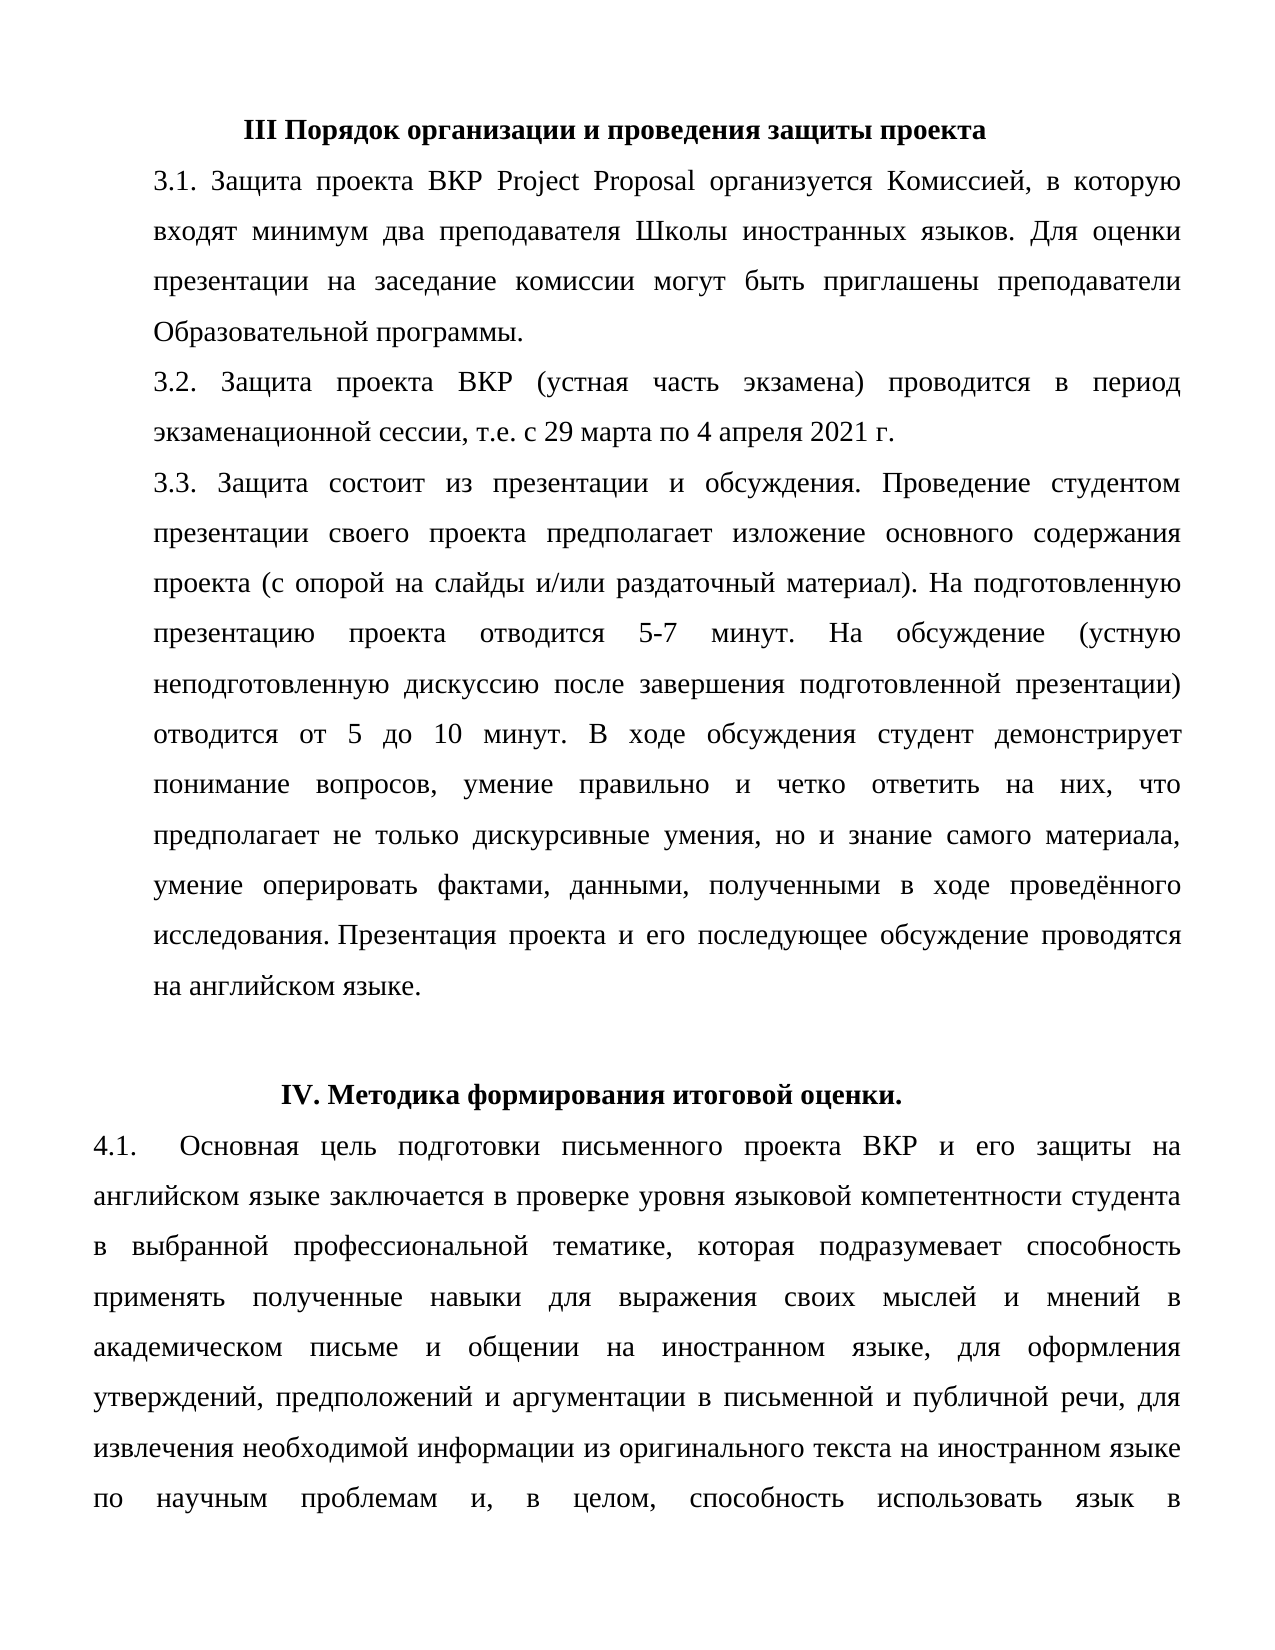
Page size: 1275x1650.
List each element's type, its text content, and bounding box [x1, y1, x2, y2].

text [93, 1128, 1182, 1513]
subtitle 3.3. Защита состоит из презентации и обсуждения. Проведение студентом презентации своего проекта предполагает изложение основного содержания проекта (с опорой на слайды и/или раздаточный материал). На подготовленную презентацию проекта отводится 5-7 минут. На обсуждение (устную неподготовленную дискуссию после завершения подготовленной презентации) отводится от 5 до 10 минут. В ходе обсуждения студент демонстрирует понимание вопросов, умение правильно и четко ответить на них, что предполагает не только дискурсивные умения, но и знание самого материала, умение оперировать фактами, данными, полученными в ходе проведённого исследования. Презентация проекта и его последующее обсуждение проводятся на английском языке. [93, 465, 1182, 1001]
subtitle III Порядок организации и проведения защиты проекта [206, 112, 1182, 146]
subtitle 3.2. Защита проекта ВКР (устная часть экзамена) проводится в период экзаменационной сессии, т.е. с 29 марта по 4 апреля 2021 г. [93, 364, 1182, 448]
text IV. Методика формирования итоговой оценки. [281, 1077, 1182, 1111]
subtitle 3.1. Защита проекта ВКР Project Proposal организуется Комиссией, в которую входят минимум два преподавателя Школы иностранных языков. Для оценки презентации на заседание комиссии могут быть приглашены преподаватели Образовательной программы. [93, 163, 1182, 347]
